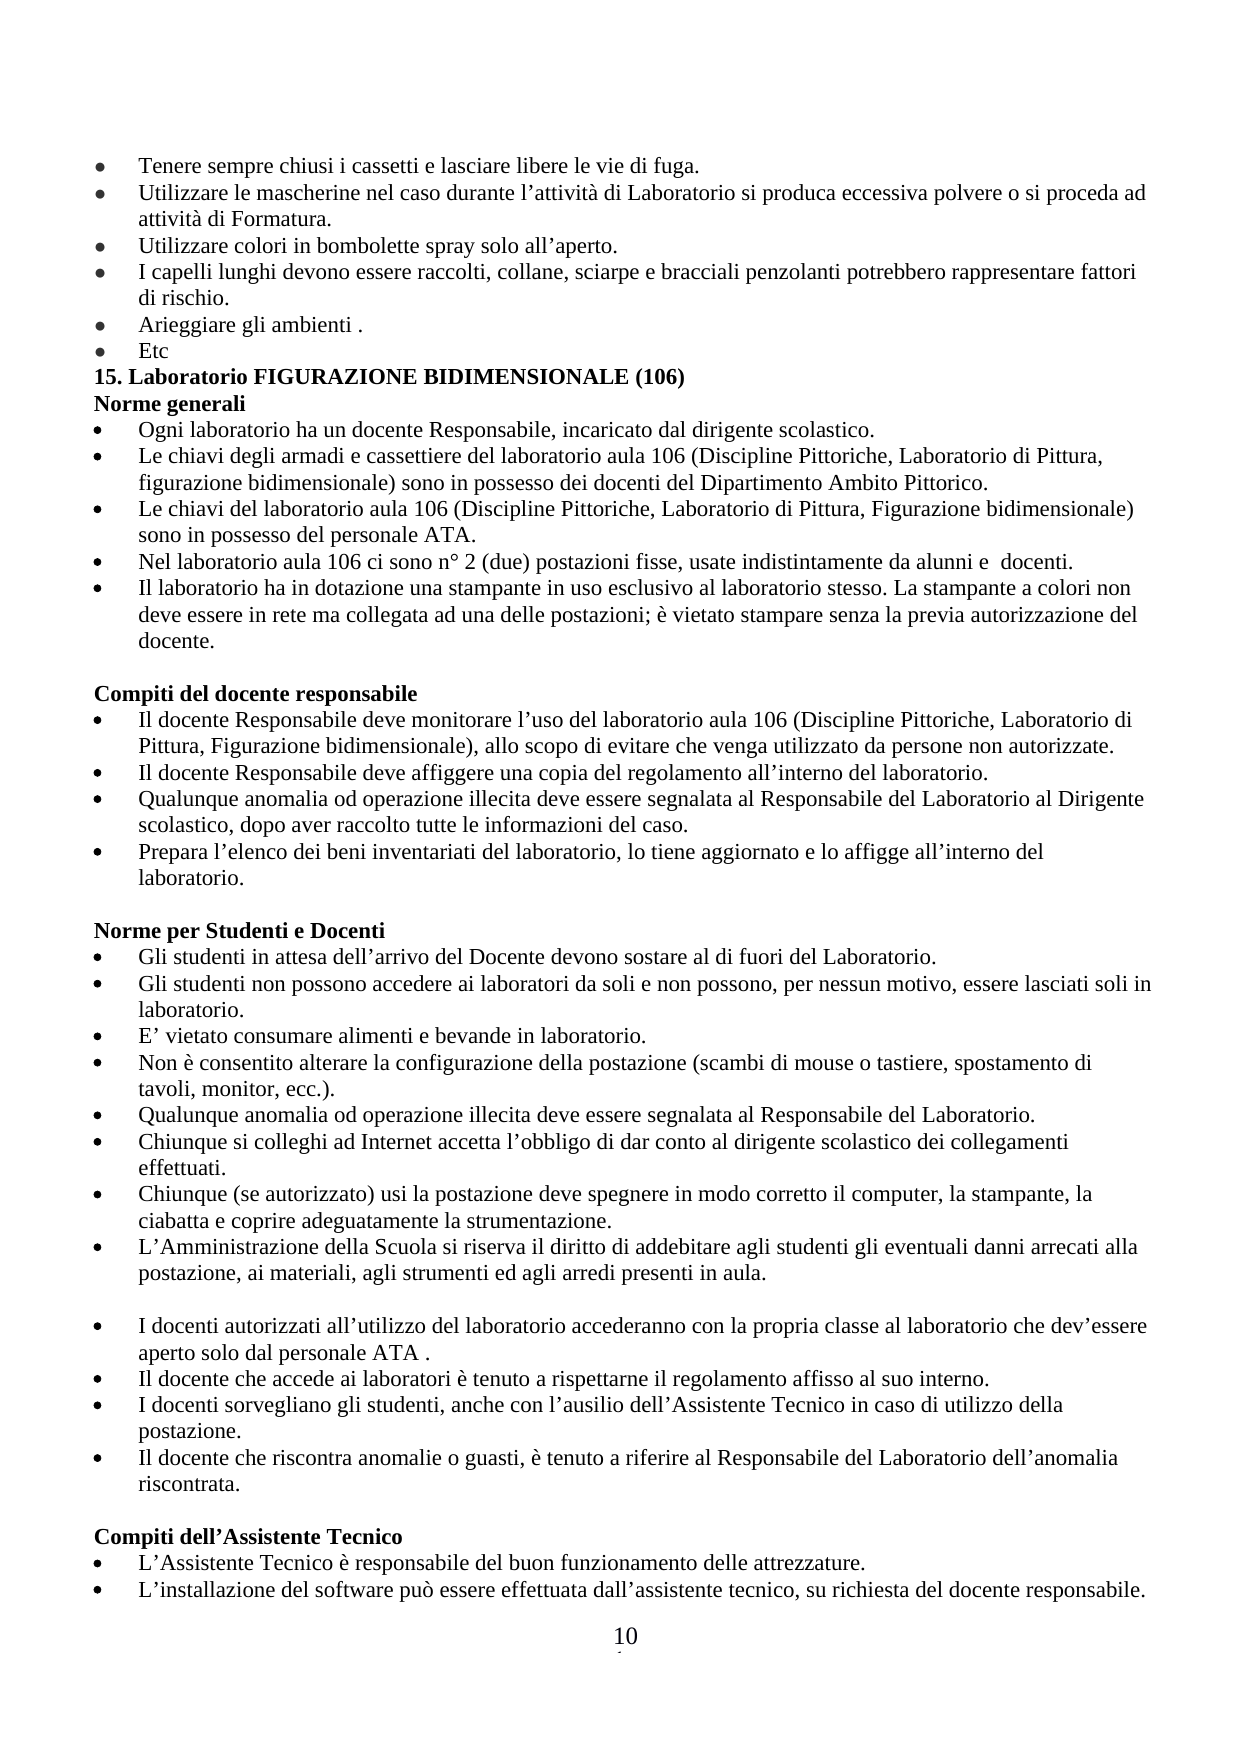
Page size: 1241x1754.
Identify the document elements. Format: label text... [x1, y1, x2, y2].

list Prepara l’elenco dei beni inventariati del laboratorio, lo tiene aggiornato e lo affigge all’interno del laboratorio. [94, 838, 1155, 891]
list I docenti sorvegliano gli studenti, anche con l’ausilio dell’Assistente Tecnico in caso di utilizzo della postazione. [94, 1391, 1155, 1444]
list Chiunque si colleghi ad Internet accetta l’obbligo di dar conto al dirigente scolastico dei collegamenti effettuati. [94, 1128, 1155, 1180]
text Norme per Studenti e Docenti [94, 917, 1155, 943]
list Utilizzare colori in bombolette spray solo all’aperto. [94, 232, 1155, 258]
list Qualunque anomalia od operazione illecita deve essere segnalata al Responsabile del Laboratorio al Dirigente scolastico, dopo aver raccolto tutte le informazioni del caso. [94, 785, 1155, 838]
list L’Amministrazione della Scuola si riserva il diritto di addebitare agli studenti gli eventuali danni arrecati alla postazione, ai materiali, agli strumenti ed agli arredi presenti in aula. [94, 1233, 1155, 1286]
list L’installazione del software può essere effettuata dall’assistente tecnico, su richiesta del docente responsabile. [94, 1576, 1155, 1602]
list Nel laboratorio aula 106 ci sono n° 2 (due) postazioni fisse, usate indistintamente da alunni e docenti. [94, 548, 1155, 574]
list L’Assistente Tecnico è responsabile del buon funzionamento delle attrezzature. [94, 1549, 1155, 1576]
list Chiunque (se autorizzato) usi la postazione deve spegnere in modo corretto il computer, la stampante, la ciabatta e coprire adeguatamente la strumentazione. [94, 1180, 1155, 1233]
list Il docente che riscontra anomalie o guasti, è tenuto a riferire al Responsabile del Laboratorio dell’anomalia riscontrata. [94, 1444, 1155, 1497]
list Non è consentito alterare la configurazione della postazione (scambi di mouse o tastiere, spostamento di tavoli, monitor, ecc.). [94, 1049, 1155, 1101]
list Etc [94, 337, 1155, 363]
list Tenere sempre chiusi i cassetti e lasciare libere le vie di fuga. [94, 153, 1155, 179]
list I docenti autorizzati all’utilizzo del laboratorio accederanno con la propria classe al laboratorio che dev’essere aperto solo dal personale ATA . [94, 1312, 1155, 1365]
text Compiti del docente responsabile [94, 680, 1155, 706]
list I capelli lunghi devono essere raccolti, collane, sciarpe e bracciali penzolanti potrebbero rappresentare fattori di rischio. [94, 258, 1155, 311]
subtitle 15. Laboratorio FIGURAZIONE BIDIMENSIONALE (106) [94, 363, 1155, 390]
list Qualunque anomalia od operazione illecita deve essere segnalata al Responsabile del Laboratorio. [94, 1101, 1155, 1128]
list Il docente Responsabile deve affiggere una copia del regolamento all’interno del laboratorio. [94, 759, 1155, 785]
list Il docente che accede ai laboratori è tenuto a rispettarne il regolamento affisso al suo interno. [94, 1365, 1155, 1391]
list Ogni laboratorio ha un docente Responsabile, incaricato dal dirigente scolastico. [94, 416, 1155, 442]
list Gli studenti non possono accedere ai laboratori da soli e non possono, per nessun motivo, essere lasciati soli in laboratorio. [94, 969, 1155, 1022]
text Compiti dell’Assistente Tecnico [94, 1523, 1155, 1549]
list Gli studenti in attesa dell’arrivo del Docente devono sostare al di fuori del Laboratorio. [94, 943, 1155, 969]
text Norme generali [94, 390, 1155, 416]
list Il docente Responsabile deve monitorare l’uso del laboratorio aula 106 (Discipline Pittoriche, Laboratorio di Pittura, Figurazione bidimensionale), allo scopo di evitare che venga utilizzato da persone non autorizzate. [94, 706, 1155, 759]
list Arieggiare gli ambienti . [94, 311, 1155, 337]
list E’ vietato consumare alimenti e bevande in laboratorio. [94, 1022, 1155, 1049]
list Il laboratorio ha in dotazione una stampante in uso esclusivo al laboratorio stesso. La stampante a colori non deve essere in rete ma collegata ad una delle postazioni; è vietato stampare senza la previa autorizzazione del docente. [94, 574, 1155, 653]
list Le chiavi degli armadi e cassettiere del laboratorio aula 106 (Discipline Pittoriche, Laboratorio di Pittura, figurazione bidimensionale) sono in possesso dei docenti del Dipartimento Ambito Pittorico. [94, 442, 1155, 495]
list Utilizzare le mascherine nel caso durante l’attività di Laboratorio si produca eccessiva polvere o si proceda ad attività di Formatura. [94, 179, 1155, 232]
list Le chiavi del laboratorio aula 106 (Discipline Pittoriche, Laboratorio di Pittura, Figurazione bidimensionale) sono in possesso del personale ATA. [94, 495, 1155, 548]
